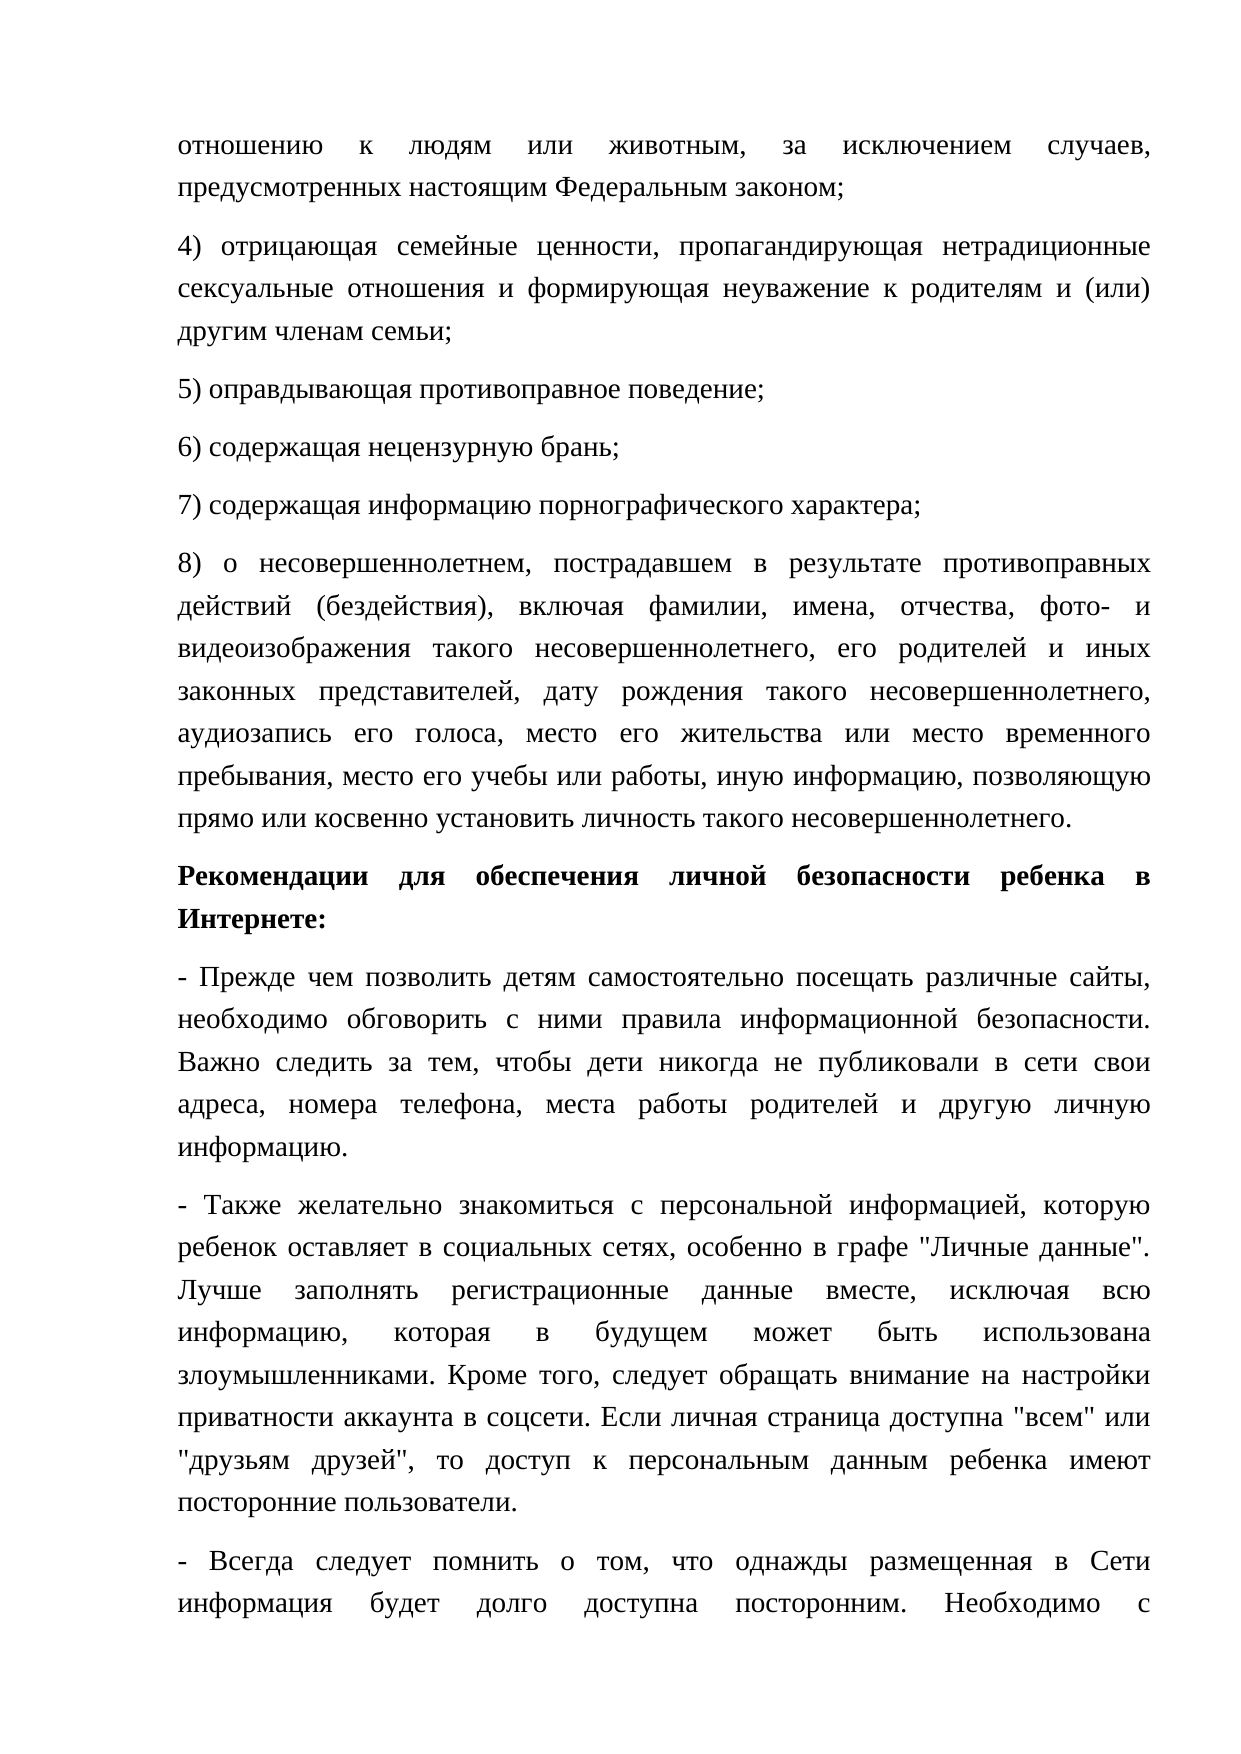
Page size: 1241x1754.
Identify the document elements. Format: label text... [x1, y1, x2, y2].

text - Также желательно знакомиться с персональной информацией, которую ребенок оставляет в социальных сетях, особенно в графе "Личные данные". Лучше заполнять регистрационные данные вместе, исключая всю информацию, которая в будущем может быть использована злоумышленниками. Кроме того, следует обращать внимание на настройки приватности аккаунта в соцсети. Если личная страница доступна "всем" или "друзьям друзей", то доступ к персональным данным ребенка имеют посторонние пользователи. [177, 1178, 1152, 1518]
text 5) оправдывающая противоправное поведение; [177, 362, 1152, 404]
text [177, 118, 1152, 203]
text - Прежде чем позволить детям самостоятельно посещать различные сайты, необходимо обговорить с ними правила информационной безопасности. Важно следить за тем, чтобы дети никогда не публиковали в сети свои адреса, номера телефона, места работы родителей и другую личную информацию. [177, 950, 1152, 1162]
text Рекомендации для обеспечения личной безопасности ребенка в Интернете: [177, 849, 1152, 934]
text 4) отрицающая семейные ценности, пропагандирующая нетрадиционные сексуальные отношения и формирующая неуважение к родителям и (или) другим членам семьи; [177, 219, 1152, 346]
text 6) содержащая нецензурную брань; [177, 420, 1152, 462]
text 8) о несовершеннолетнем, пострадавшем в результате противоправных действий (бездействия), включая фамилии, имена, отчества, фото- и видеоизображения такого несовершеннолетнего, его родителей и иных законных представителей, дату рождения такого несовершеннолетнего, аудиозапись его голоса, место его жительства или место временного пребывания, место его учебы или работы, иную информацию, позволяющую прямо или косвенно установить личность такого несовершеннолетнего. [177, 536, 1152, 834]
text 7) содержащая информацию порнографического характера; [177, 478, 1152, 521]
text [177, 1534, 1152, 1619]
